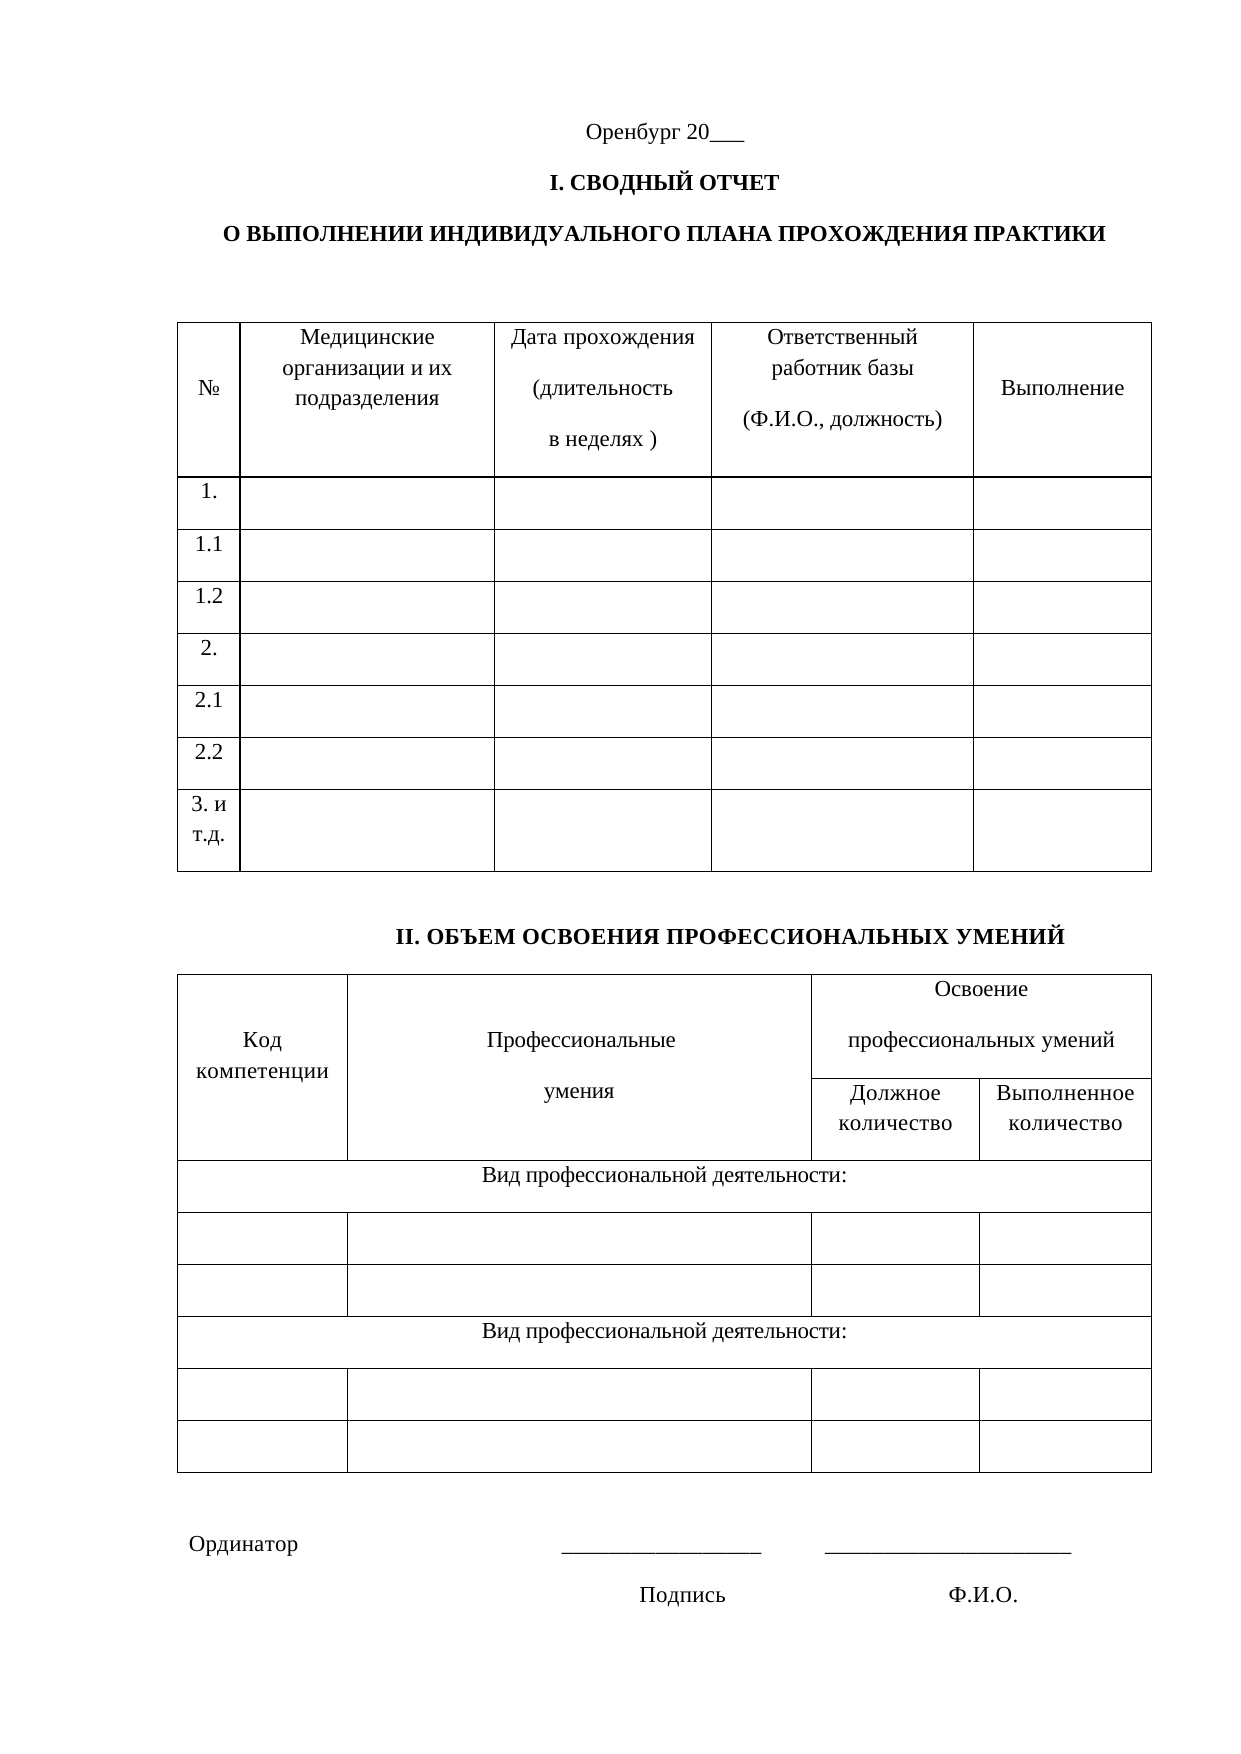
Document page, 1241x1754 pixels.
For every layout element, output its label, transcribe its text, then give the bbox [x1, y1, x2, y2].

table_cell [241, 530, 494, 581]
table_cell [348, 1369, 811, 1420]
table_cell [812, 1369, 979, 1420]
table_cell [812, 1213, 979, 1264]
table_cell 2.2 [178, 738, 239, 789]
table_cell [495, 478, 711, 528]
table_cell [495, 582, 711, 633]
table_header Код компетенции [178, 975, 347, 1160]
table_cell [712, 790, 973, 871]
table_cell [348, 1265, 811, 1316]
table_cell [241, 478, 494, 528]
text Оренбург 20___ [177, 118, 1153, 144]
table_header Освоение профессиональных умений [812, 975, 1151, 1077]
table_cell [178, 1369, 347, 1420]
table_cell [348, 1421, 811, 1472]
table_cell [980, 1421, 1151, 1472]
table_cell [812, 1421, 979, 1472]
table_cell [974, 530, 1151, 581]
table_cell 1.2 [178, 582, 239, 633]
table_cell Вид профессиональной деятельности: [178, 1317, 1151, 1368]
table_cell [241, 582, 494, 633]
table_cell [495, 634, 711, 685]
table_cell [495, 790, 711, 871]
table_cell [178, 1265, 347, 1316]
table_cell [974, 790, 1151, 871]
table_cell [712, 686, 973, 737]
table_cell Выполненное количество [980, 1079, 1151, 1160]
table_header Ординатор [177, 1524, 550, 1632]
table_header № [178, 323, 239, 476]
table_header Профессиональные умения [348, 975, 811, 1160]
table_cell [974, 738, 1151, 789]
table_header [814, 1524, 1152, 1632]
table_cell Вид профессиональной деятельности: [178, 1161, 1151, 1212]
table_cell [241, 790, 494, 871]
table_cell [712, 530, 973, 581]
table_cell 1. [178, 478, 239, 528]
table_cell 2. [178, 634, 239, 685]
table_cell [812, 1265, 979, 1316]
text II. ОБЪЕМ ОСВОЕНИЯ ПРОФЕССИОНАЛЬНЫХ УМЕНИЙ [309, 923, 1152, 950]
table_cell [712, 634, 973, 685]
table_cell [974, 582, 1151, 633]
table_header Ответственный работник базы (Ф.И.О., должность) [712, 323, 973, 476]
table_cell [974, 634, 1151, 685]
table_cell [980, 1265, 1151, 1316]
table_cell [974, 686, 1151, 737]
table_cell [241, 738, 494, 789]
table_cell [348, 1213, 811, 1264]
table_cell [495, 686, 711, 737]
table_cell [178, 1213, 347, 1264]
table_cell [974, 478, 1151, 528]
table_header Выполнение [974, 323, 1151, 476]
table_cell [241, 686, 494, 737]
table_cell Должное количество [812, 1079, 979, 1160]
text О ВЫПОЛНЕНИИ ИНДИВИДУАЛЬНОГО ПЛАНА ПРОХОЖДЕНИЯ ПРАКТИКИ [177, 220, 1152, 247]
table_cell 3. и т.д. [178, 790, 239, 871]
table_header Медицинские организации и их подразделения [241, 323, 494, 476]
table_cell [712, 582, 973, 633]
table_cell 2.1 [178, 686, 239, 737]
table_cell [980, 1213, 1151, 1264]
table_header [550, 1524, 813, 1632]
table_cell [495, 530, 711, 581]
table_header Дата прохождения (длительность в неделях ) [495, 323, 711, 476]
table_cell [712, 478, 973, 528]
table_cell [241, 634, 494, 685]
table_cell 1.1 [178, 530, 239, 581]
table_cell [980, 1369, 1151, 1420]
table_cell [712, 738, 973, 789]
text I. СВОДНЫЙ ОТЧЕТ [177, 169, 1152, 196]
table_cell [178, 1421, 347, 1472]
table_cell [495, 738, 711, 789]
